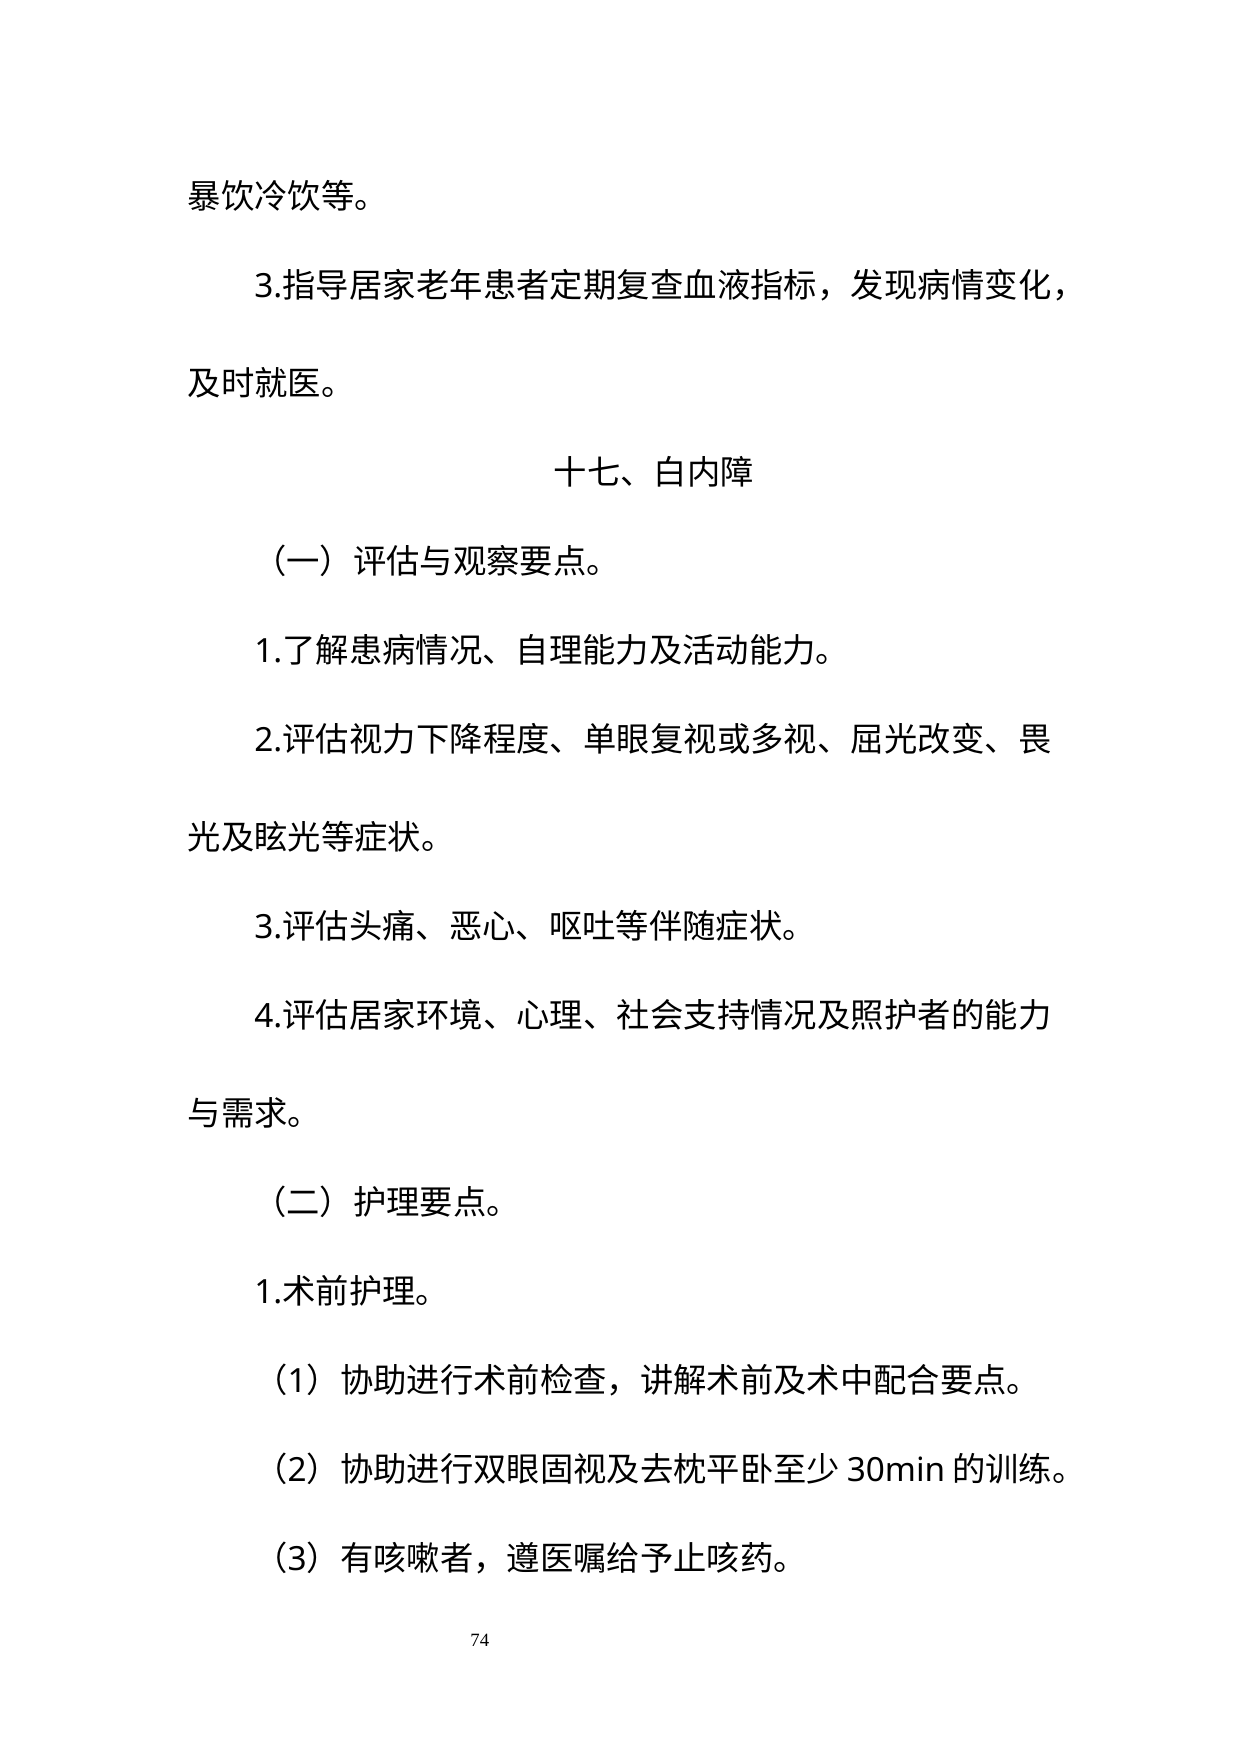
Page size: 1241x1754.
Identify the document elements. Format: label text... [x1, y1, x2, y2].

text 3.评估头痛、恶心、呕吐等伴随症状。 [187, 891, 1053, 956]
text 2.评估视力下降程度、单眼复视或多视、屈光改变、畏光及眩光等症状。 [187, 705, 1053, 867]
text 4.评估居家环境、心理、社会支持情况及照护者的能力与需求。 [187, 981, 1053, 1143]
text （3）有咳嗽者，遵医嘱给予止咳药。 [187, 1524, 1053, 1589]
text （1）协助进行术前检查，讲解术前及术中配合要点。 [187, 1345, 1053, 1410]
text 十七、白内障 [187, 438, 1053, 503]
text （2）协助进行双眼固视及去枕平卧至少30min的训练。 [187, 1434, 1053, 1499]
text 3.指导居家老年患者定期复查血液指标，发现病情变化，及时就医。 [187, 251, 1053, 413]
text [187, 162, 1053, 227]
text （二）护理要点。 [187, 1167, 1053, 1232]
text （一）评估与观察要点。 [187, 527, 1053, 592]
text 1.术前护理。 [187, 1256, 1053, 1321]
text 1.了解患病情况、自理能力及活动能力。 [187, 616, 1053, 681]
